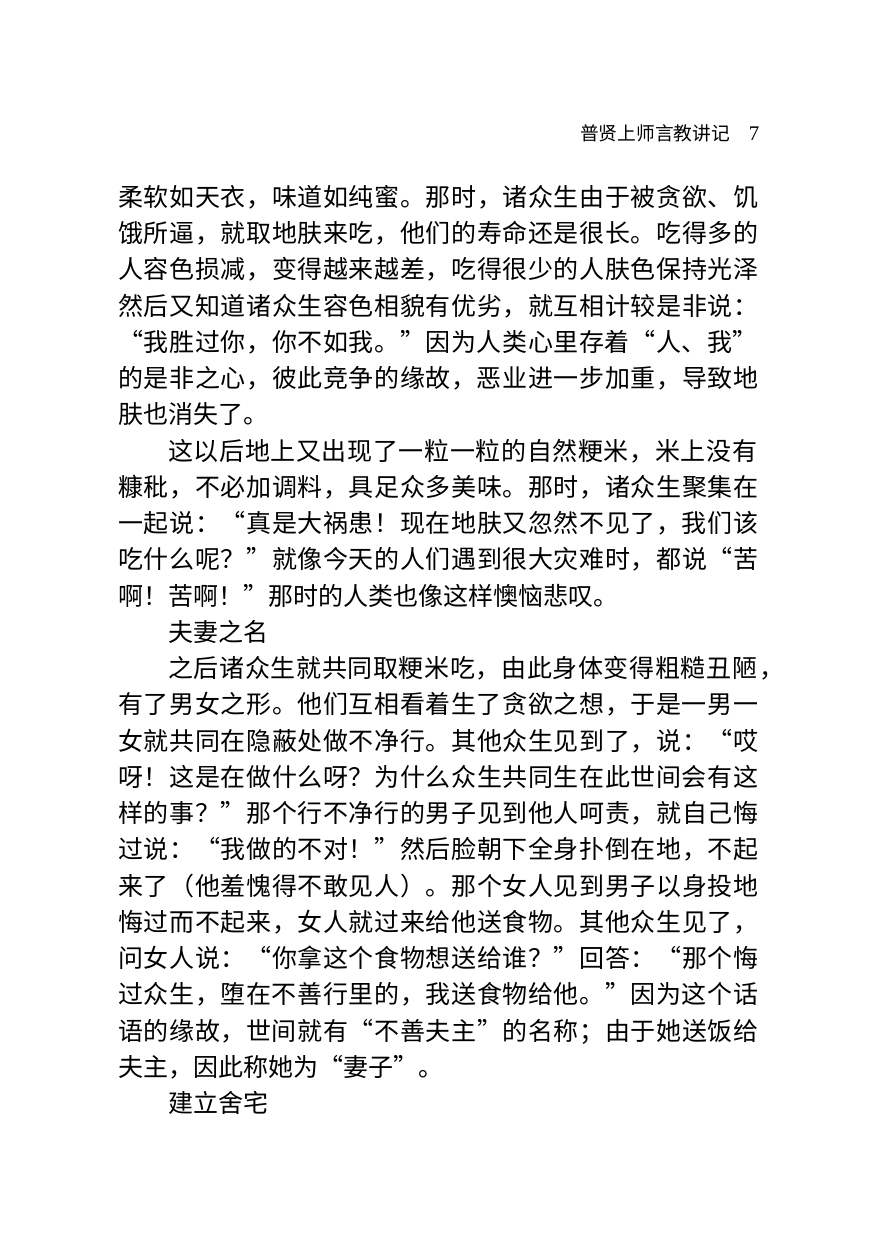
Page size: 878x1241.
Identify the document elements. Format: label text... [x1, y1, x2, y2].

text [118, 177, 759, 431]
text 建立舍宅 [118, 1083, 759, 1120]
text 这以后地上又出现了一粒一粒的自然粳米，米上没有糠秕，不必加调料，具足众多美味。那时，诸众生聚集在一起说：“真是大祸患！现在地肤又忽然不见了，我们该吃什么呢？”就像今天的人们遇到很大灾难时，都说“苦啊！苦啊！”那时的人类也像这样懊恼悲叹。 [118, 431, 759, 612]
text 之后诸众生就共同取粳米吃，由此身体变得粗糙丑陋，有了男女之形。他们互相看着生了贪欲之想，于是一男一女就共同在隐蔽处做不净行。其他众生见到了，说：“哎呀！这是在做什么呀？为什么众生共同生在此世间会有这样的事？”那个行不净行的男子见到他人呵责，就自己悔过说：“我做的不对！”然后脸朝下全身扑倒在地，不起来了（他羞愧得不敢见人）。那个女人见到男子以身投地，悔过而不起来，女人就过来给他送食物。其他众生见了，问女人说：“你拿这个食物想送给谁？”回答：“那个悔过众生，堕在不善行里的，我送食物给他。”因为这个话语的缘故，世间就有“不善夫主”的名称；由于她送饭给夫主，因此称她为“妻子”。 [118, 648, 759, 1083]
text 夫妻之名 [118, 612, 759, 648]
